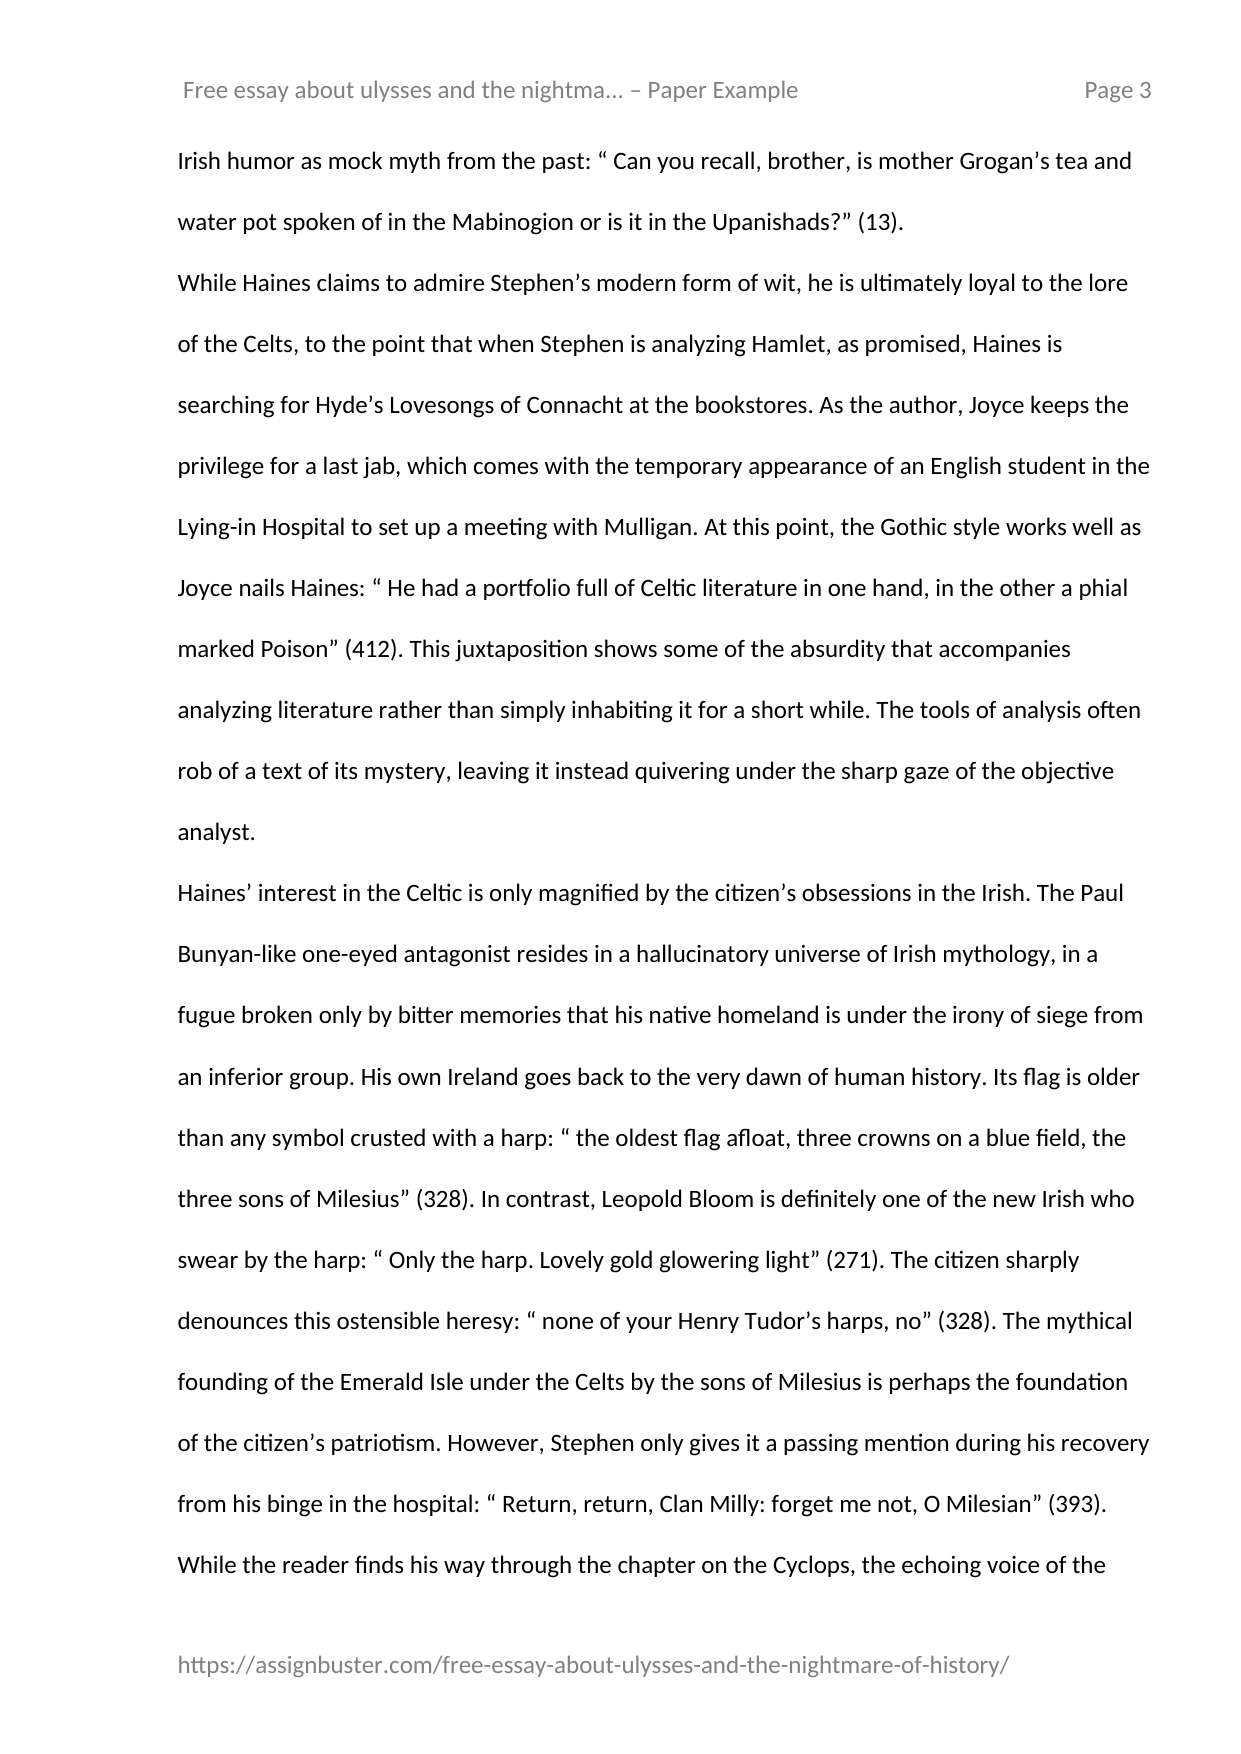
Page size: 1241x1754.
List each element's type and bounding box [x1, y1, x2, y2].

text [177, 145, 1152, 1579]
